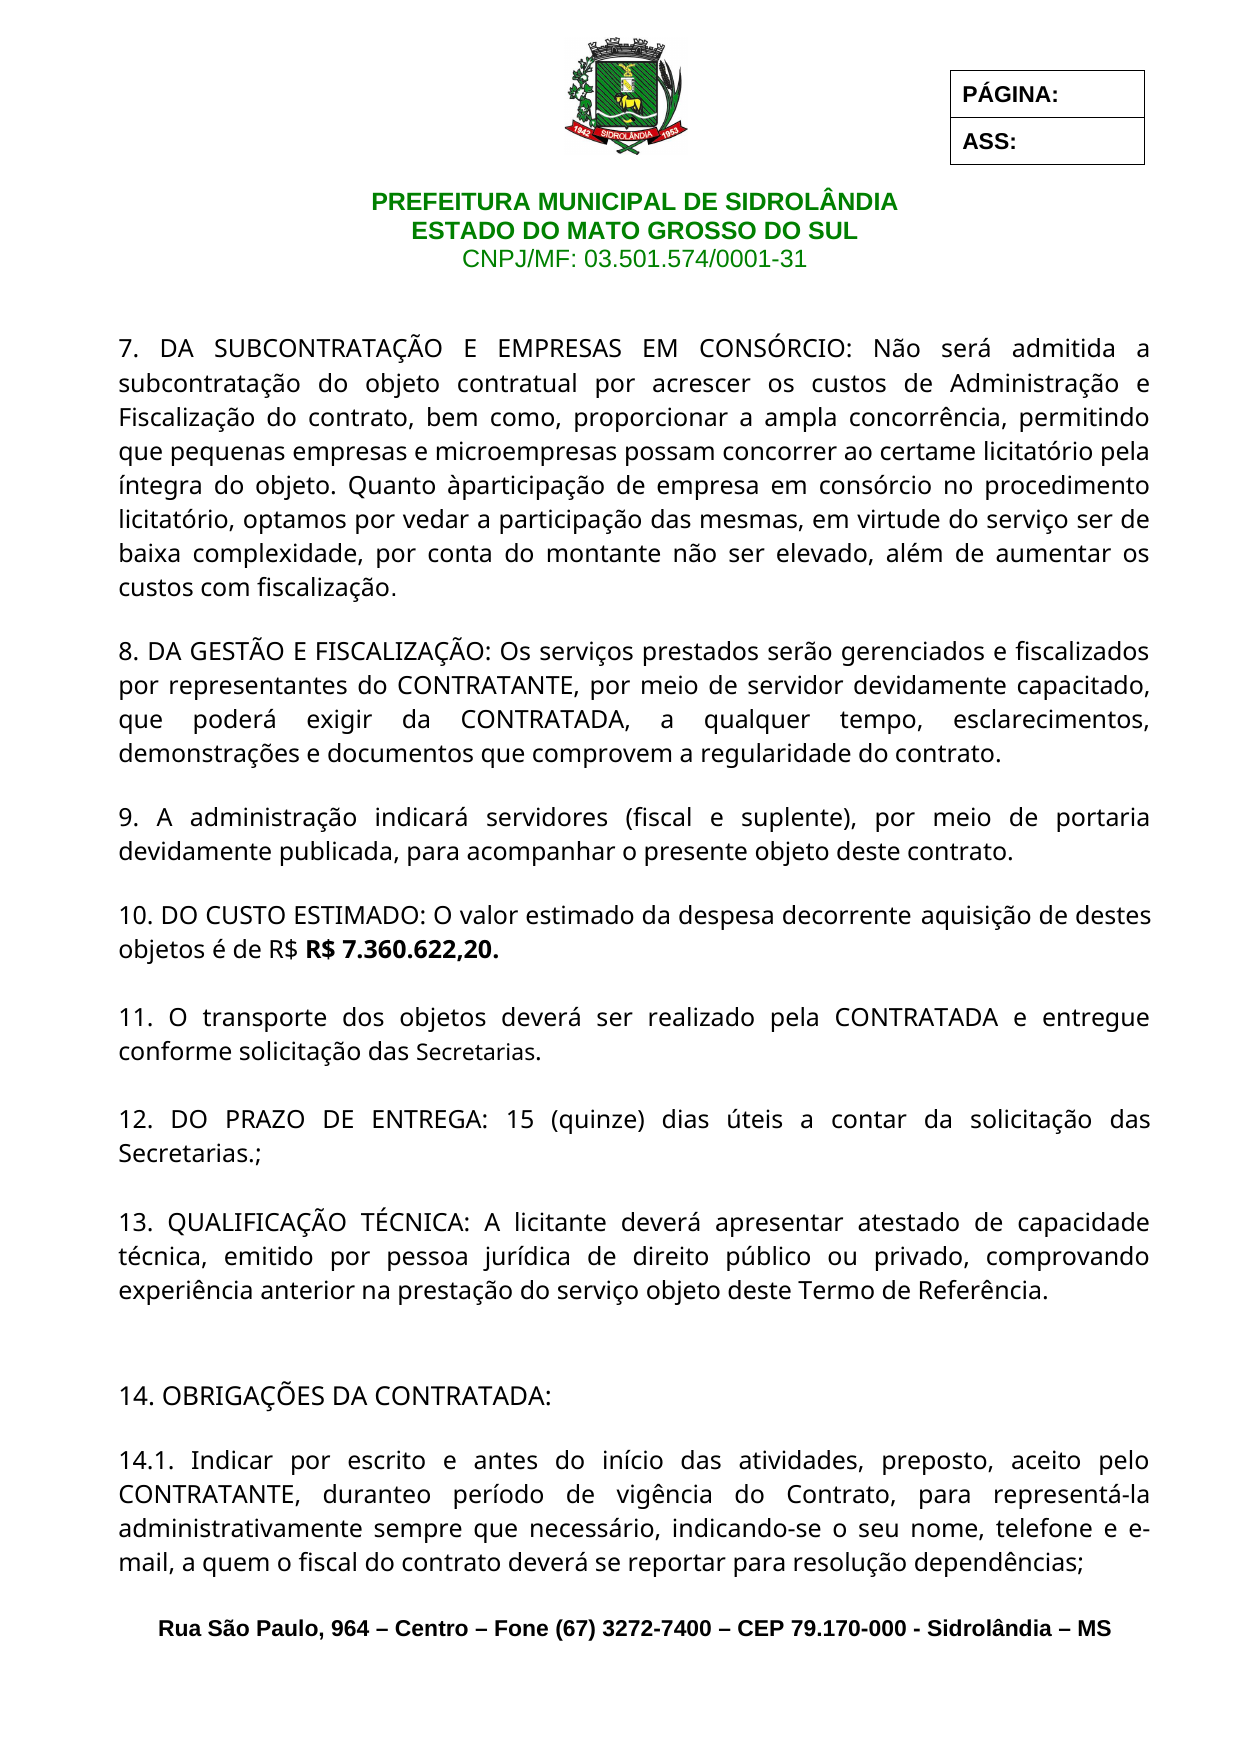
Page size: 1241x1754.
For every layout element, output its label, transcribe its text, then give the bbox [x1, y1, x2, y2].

text 7. DA SUBCONTRATAÇÃO E EMPRESAS EM CONSÓRCIO: Não será admitida a subcontratação do objeto contratual por acrescer os custos de Administração e Fiscalização do contrato, bem como, proporcionar a ampla concorrência, permitindo que pequenas empresas e microempresas possam concorrer ao certame licitatório pela íntegra do objeto. Quanto àparticipação de empresa em consórcio no procedimento licitatório, optamos por vedar a participação das mesmas, em virtude do serviço ser de baixa complexidade, por conta do montante não ser elevado, além de aumentar os custos com fiscalização. [118, 331, 1152, 604]
picture [564, 37, 688, 155]
text 13. QUALIFICAÇÃO TÉCNICA: A licitante deverá apresentar atestado de capacidade técnica, emitido por pessoa jurídica de direito público ou privado, comprovando experiência anterior na prestação do serviço objeto deste Termo de Referência. [118, 1204, 1152, 1306]
text 10. DO CUSTO ESTIMADO: O valor estimado da despesa decorrente aquisição de destes objetos é de R$ R$ 7.360.622,20. [118, 898, 1152, 966]
text 14. OBRIGAÇÕES DA CONTRATADA: [118, 1377, 1152, 1413]
text 14.1. Indicar por escrito e antes do início das atividades, preposto, aceito pelo CONTRATANTE, duranteo período de vigência do Contrato, para representá-la administrativamente sempre que necessário, indicando-se o seu nome, telefone e e-mail, a quem o fiscal do contrato deverá se reportar para resolução dependências; [118, 1443, 1152, 1579]
text 12. DO PRAZO DE ENTREGA: 15 (quinze) dias úteis a contar da solicitação das Secretarias.; [118, 1102, 1152, 1170]
text 9. A administração indicará servidores (fiscal e suplente), por meio de portaria devidamente publicada, para acompanhar o presente objeto deste contrato. [118, 800, 1152, 868]
text 8. DA GESTÃO E FISCALIZAÇÃO: Os serviços prestados serão gerenciados e fiscalizados por representantes do CONTRATANTE, por meio de servidor devidamente capacitado, que poderá exigir da CONTRATADA, a qualquer tempo, esclarecimentos, demonstrações e documentos que comprovem a regularidade do contrato. [118, 633, 1152, 770]
text 11. O transporte dos objetos deverá ser realizado pela CONTRATADA e entregue conforme solicitação das Secretarias. [118, 1000, 1152, 1068]
